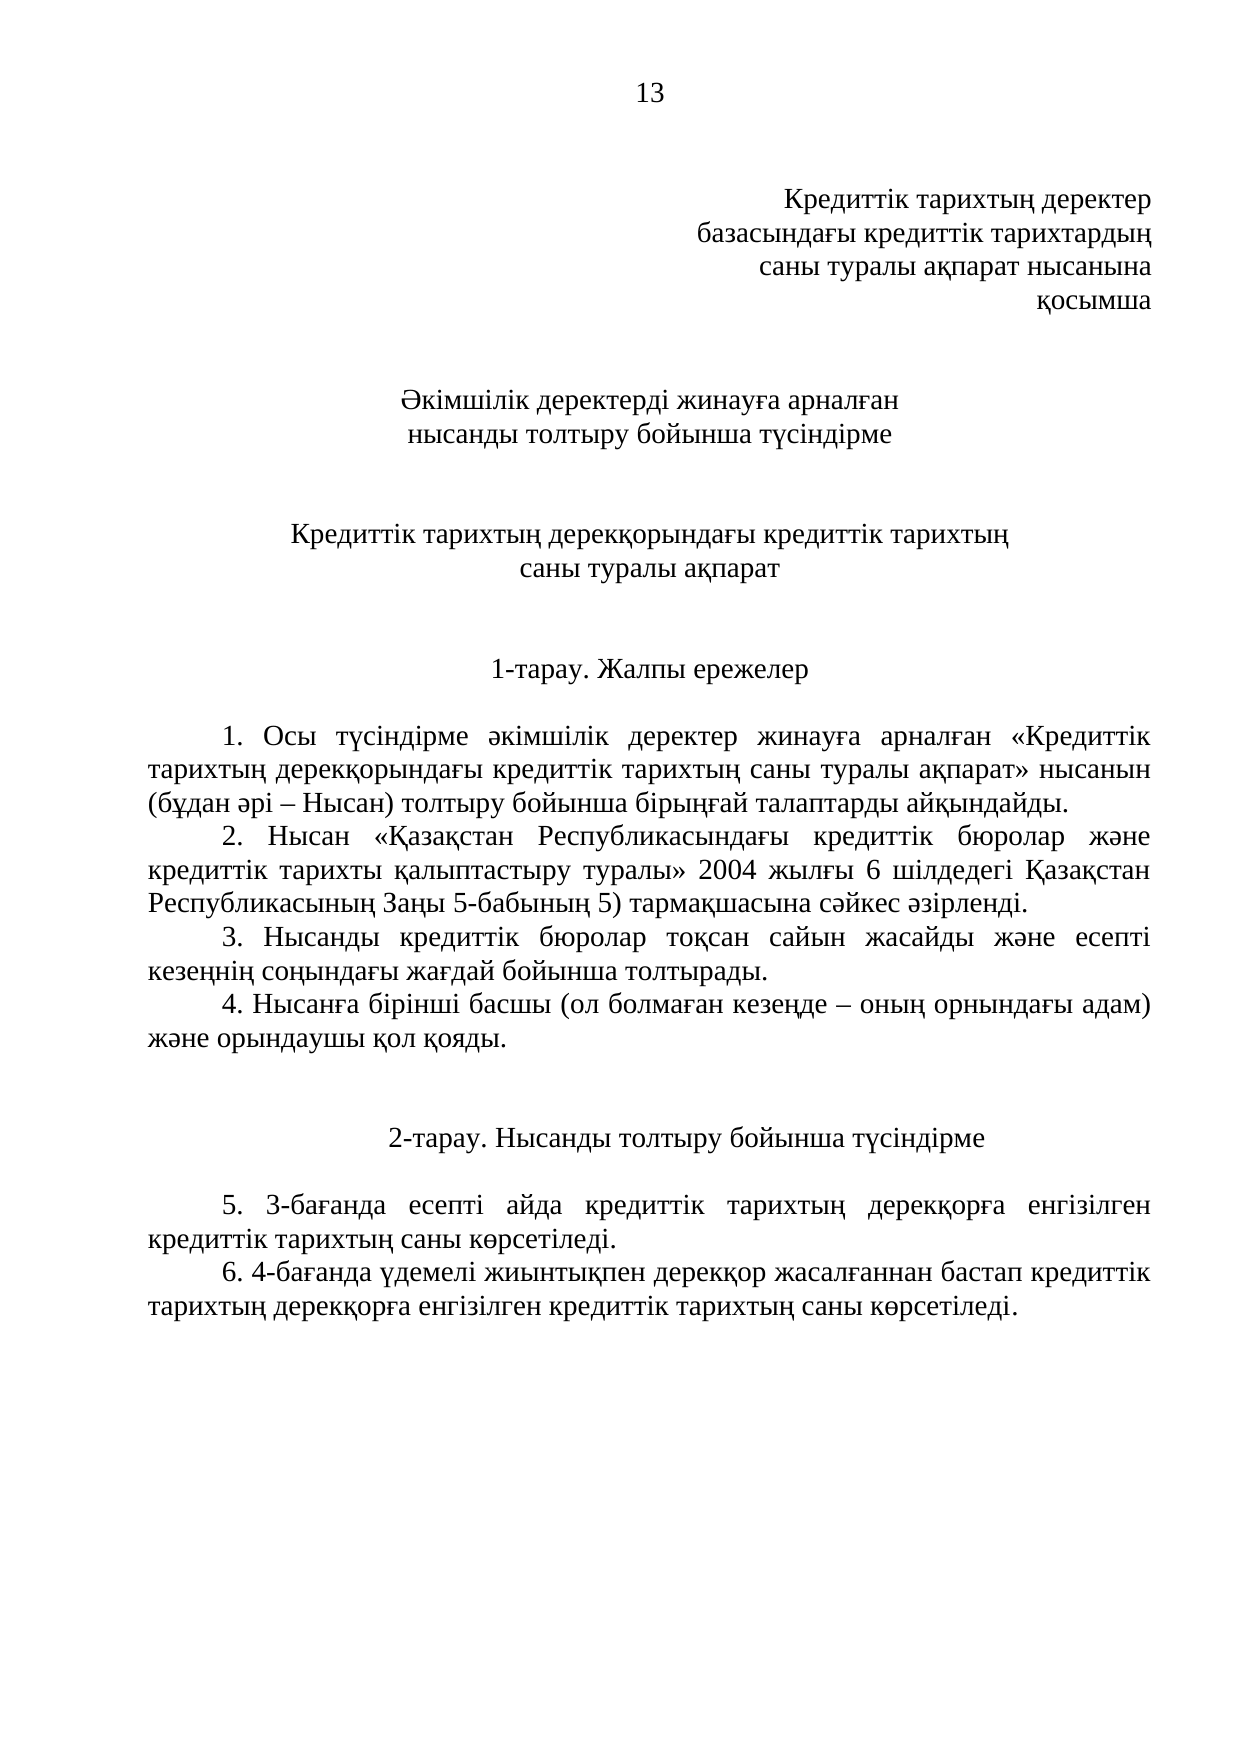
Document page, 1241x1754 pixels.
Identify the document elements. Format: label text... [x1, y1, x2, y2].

text Кредиттік тарихтың деректер [148, 181, 1152, 215]
text Кредиттік тарихтың дерекқорындағы кредиттік тарихтың [148, 517, 1152, 550]
text 2-тарау. Нысанды толтыру бойынша түсіндірме [148, 1120, 1152, 1154]
text саны туралы ақпарат нысанына [148, 248, 1152, 282]
text 3. Нысанды кредиттік бюролар тоқсан сайын жасайды және есепті кезеңнің соңындағы жағдай бойынша толтырады. [148, 919, 1152, 986]
text 1. Осы түсіндірме әкімшілік деректер жинауға арналған «Кредиттік тарихтың дерекқорындағы кредиттік тарихтың саны туралы ақпарат» нысанын (бұдан әрі – Нысан) толтыру бойынша бірыңғай талаптарды айқындайды. [148, 718, 1152, 818]
text Әкімшілік деректерді жинауға арналған [148, 382, 1152, 416]
text қосымша [148, 282, 1152, 315]
text 2. Нысан «Қазақстан Республикасындағы кредиттік бюролар және кредиттік тарихты қалыптастыру туралы» 2004 жылғы 6 шілдедегі Қазақстан Республикасының Заңы 5-бабының 5) тармақшасына сәйкес әзірленді. [148, 818, 1152, 919]
text базасындағы кредиттік тарихтардың [148, 215, 1152, 248]
text 5. 3-бағанда есепті айда кредиттік тарихтың дерекқорға енгізілген кредиттік тарихтың саны көрсетіледі. [148, 1187, 1152, 1254]
text нысанды толтыру бойынша түсіндірме [148, 416, 1152, 449]
text 4. Нысанға бірінші басшы (ол болмаған кезеңде – оның орнындағы адам) және орындаушы қол қояды. [148, 986, 1152, 1053]
text 6. 4-бағанда үдемелі жиынтықпен дерекқор жасалғаннан бастап кредиттік тарихтың дерекқорға енгізілген кредиттік тарихтың саны көрсетіледі. [148, 1254, 1152, 1322]
text 1-тарау. Жалпы ережелер [148, 651, 1152, 684]
text саны туралы ақпарат [148, 550, 1152, 584]
